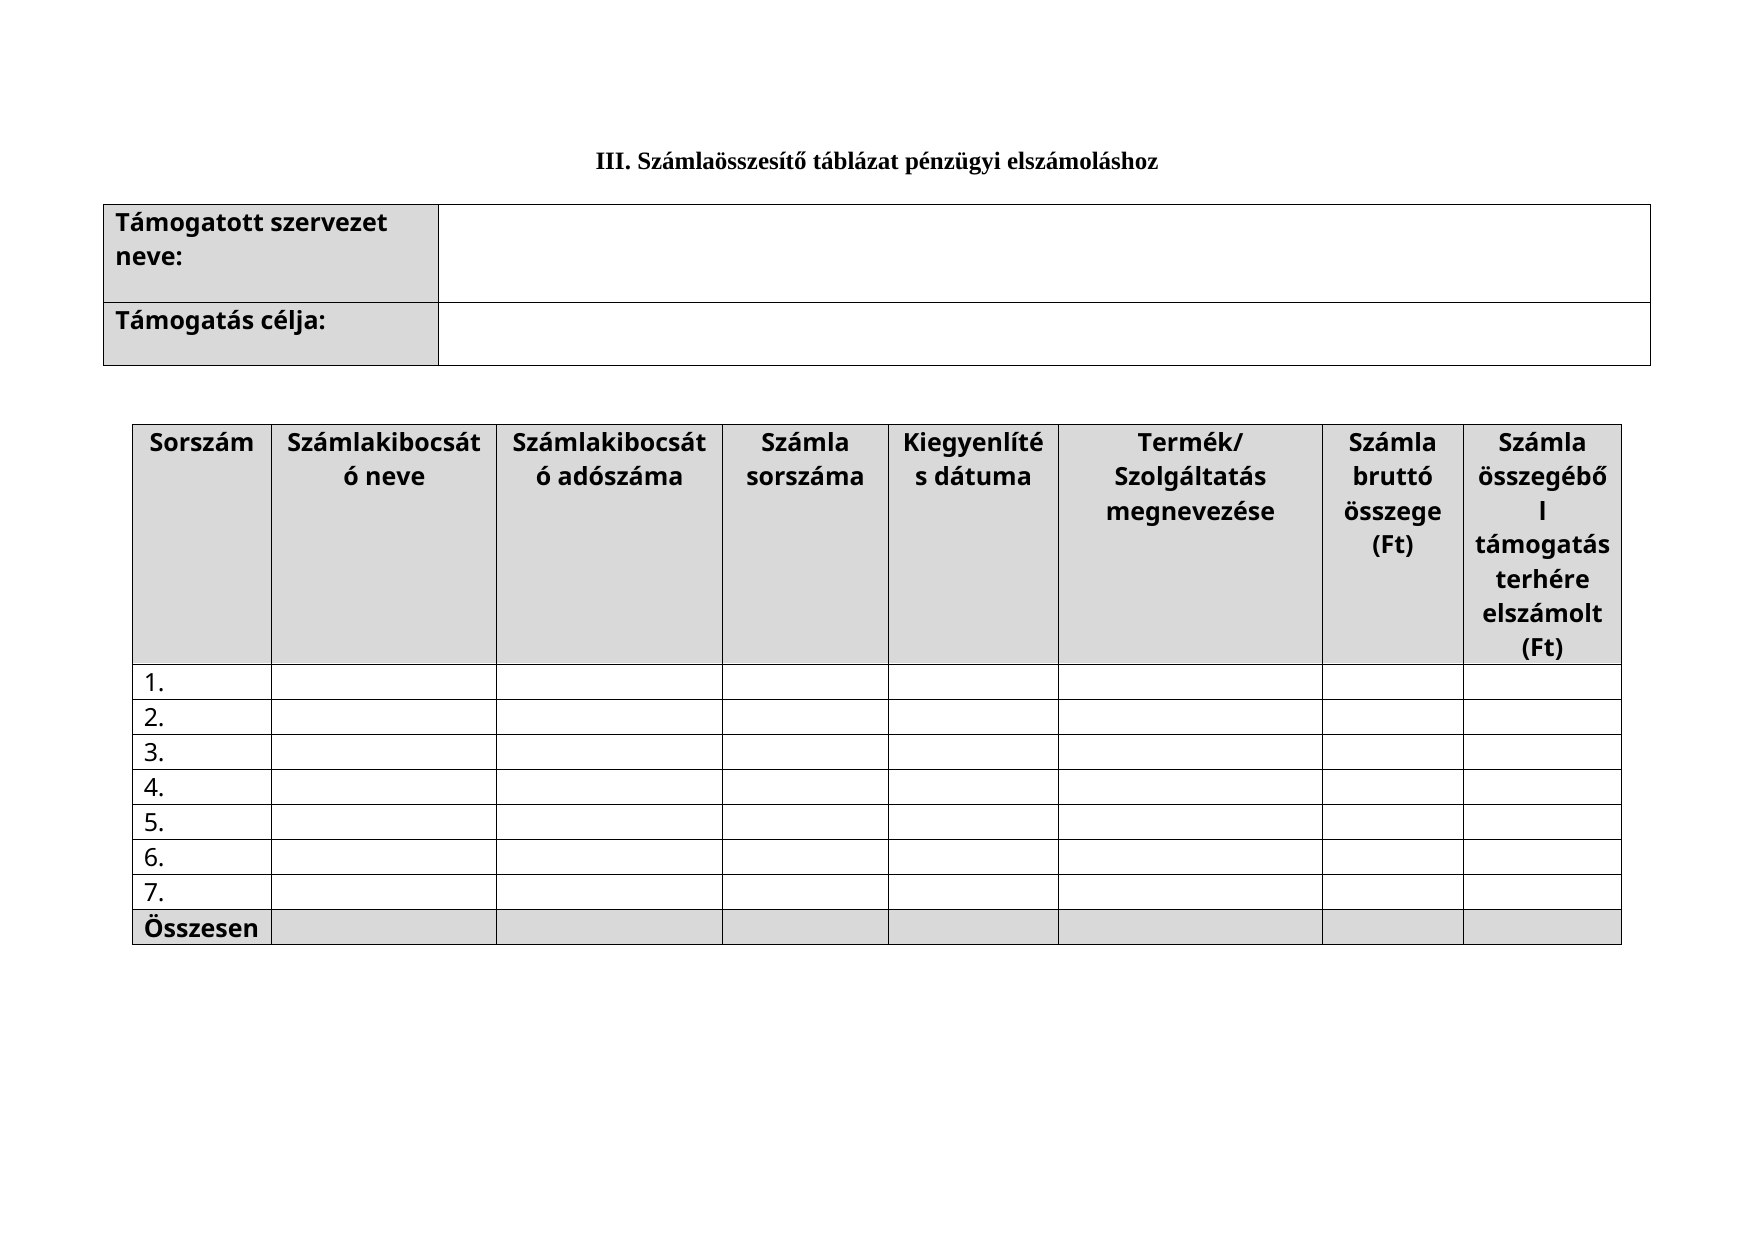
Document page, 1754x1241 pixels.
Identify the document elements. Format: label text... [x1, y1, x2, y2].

table_cell Összesen [133, 910, 271, 944]
text III. Számlaösszesítő táblázat pénzügyi elszámoláshoz [103, 146, 1651, 175]
table_header Támogatott szervezet neve: [104, 205, 438, 302]
table_cell [272, 665, 496, 698]
table_header Számla sorszáma [723, 425, 888, 663]
table_cell [723, 910, 888, 944]
table_cell [1059, 805, 1322, 839]
table_header Számla bruttó összege (Ft) [1323, 425, 1463, 663]
table_cell [889, 910, 1058, 944]
table_cell [889, 700, 1058, 734]
table_cell [1323, 875, 1463, 909]
table_cell [1464, 700, 1621, 734]
table_cell 7. [133, 875, 271, 909]
table_header [439, 205, 1650, 302]
table_cell [723, 875, 888, 909]
table_cell [1464, 910, 1621, 944]
table_cell [497, 770, 722, 804]
table_cell [272, 735, 496, 769]
table_cell [723, 735, 888, 769]
table_cell [889, 665, 1058, 698]
table_cell [889, 770, 1058, 804]
table_cell [1059, 840, 1322, 874]
table_cell [1059, 700, 1322, 734]
table_cell [272, 770, 496, 804]
table_cell [1464, 770, 1621, 804]
table_cell [1464, 665, 1621, 698]
table_cell [497, 735, 722, 769]
table_cell [1323, 700, 1463, 734]
table_header Kiegyenlítés dátuma [889, 425, 1058, 663]
table_cell [272, 700, 496, 734]
table_cell 4. [133, 770, 271, 804]
table_cell 1. [133, 665, 271, 698]
table_cell [1059, 910, 1322, 944]
table_cell [723, 805, 888, 839]
table_header Számlakibocsátó neve [272, 425, 496, 663]
table_header Számlakibocsátó adószáma [497, 425, 722, 663]
table_cell [1464, 735, 1621, 769]
table_cell 2. [133, 700, 271, 734]
table_cell [723, 665, 888, 698]
table_cell [1059, 770, 1322, 804]
table_cell [889, 735, 1058, 769]
table_cell [723, 840, 888, 874]
table_cell [497, 840, 722, 874]
table_cell [1323, 665, 1463, 698]
table_cell [723, 770, 888, 804]
table_cell [1059, 875, 1322, 909]
table_cell [1323, 910, 1463, 944]
table_cell [1464, 805, 1621, 839]
table_cell [439, 303, 1650, 365]
table_cell [889, 840, 1058, 874]
table_cell Támogatás célja: [104, 303, 438, 365]
table_cell [497, 910, 722, 944]
table_cell [272, 805, 496, 839]
table_cell [1059, 665, 1322, 698]
table_header Sorszám [133, 425, 271, 663]
table_cell [889, 805, 1058, 839]
table_cell [1323, 805, 1463, 839]
table_cell [1464, 875, 1621, 909]
table_cell [1323, 840, 1463, 874]
table_header Számla összegéből támogatás terhére elszámolt (Ft) [1464, 425, 1621, 663]
table_cell [1059, 735, 1322, 769]
table_header Termék/Szolgáltatás megnevezése [1059, 425, 1322, 663]
table_cell [497, 875, 722, 909]
table_cell [889, 875, 1058, 909]
table_cell [272, 875, 496, 909]
table_cell 6. [133, 840, 271, 874]
table_cell [272, 910, 496, 944]
table_cell [1323, 770, 1463, 804]
table_cell [1323, 735, 1463, 769]
table_cell [497, 665, 722, 698]
table_cell 3. [133, 735, 271, 769]
table_cell [497, 700, 722, 734]
table_cell [1464, 840, 1621, 874]
table_cell [272, 840, 496, 874]
table_cell [723, 700, 888, 734]
table_cell 5. [133, 805, 271, 839]
table_cell [497, 805, 722, 839]
